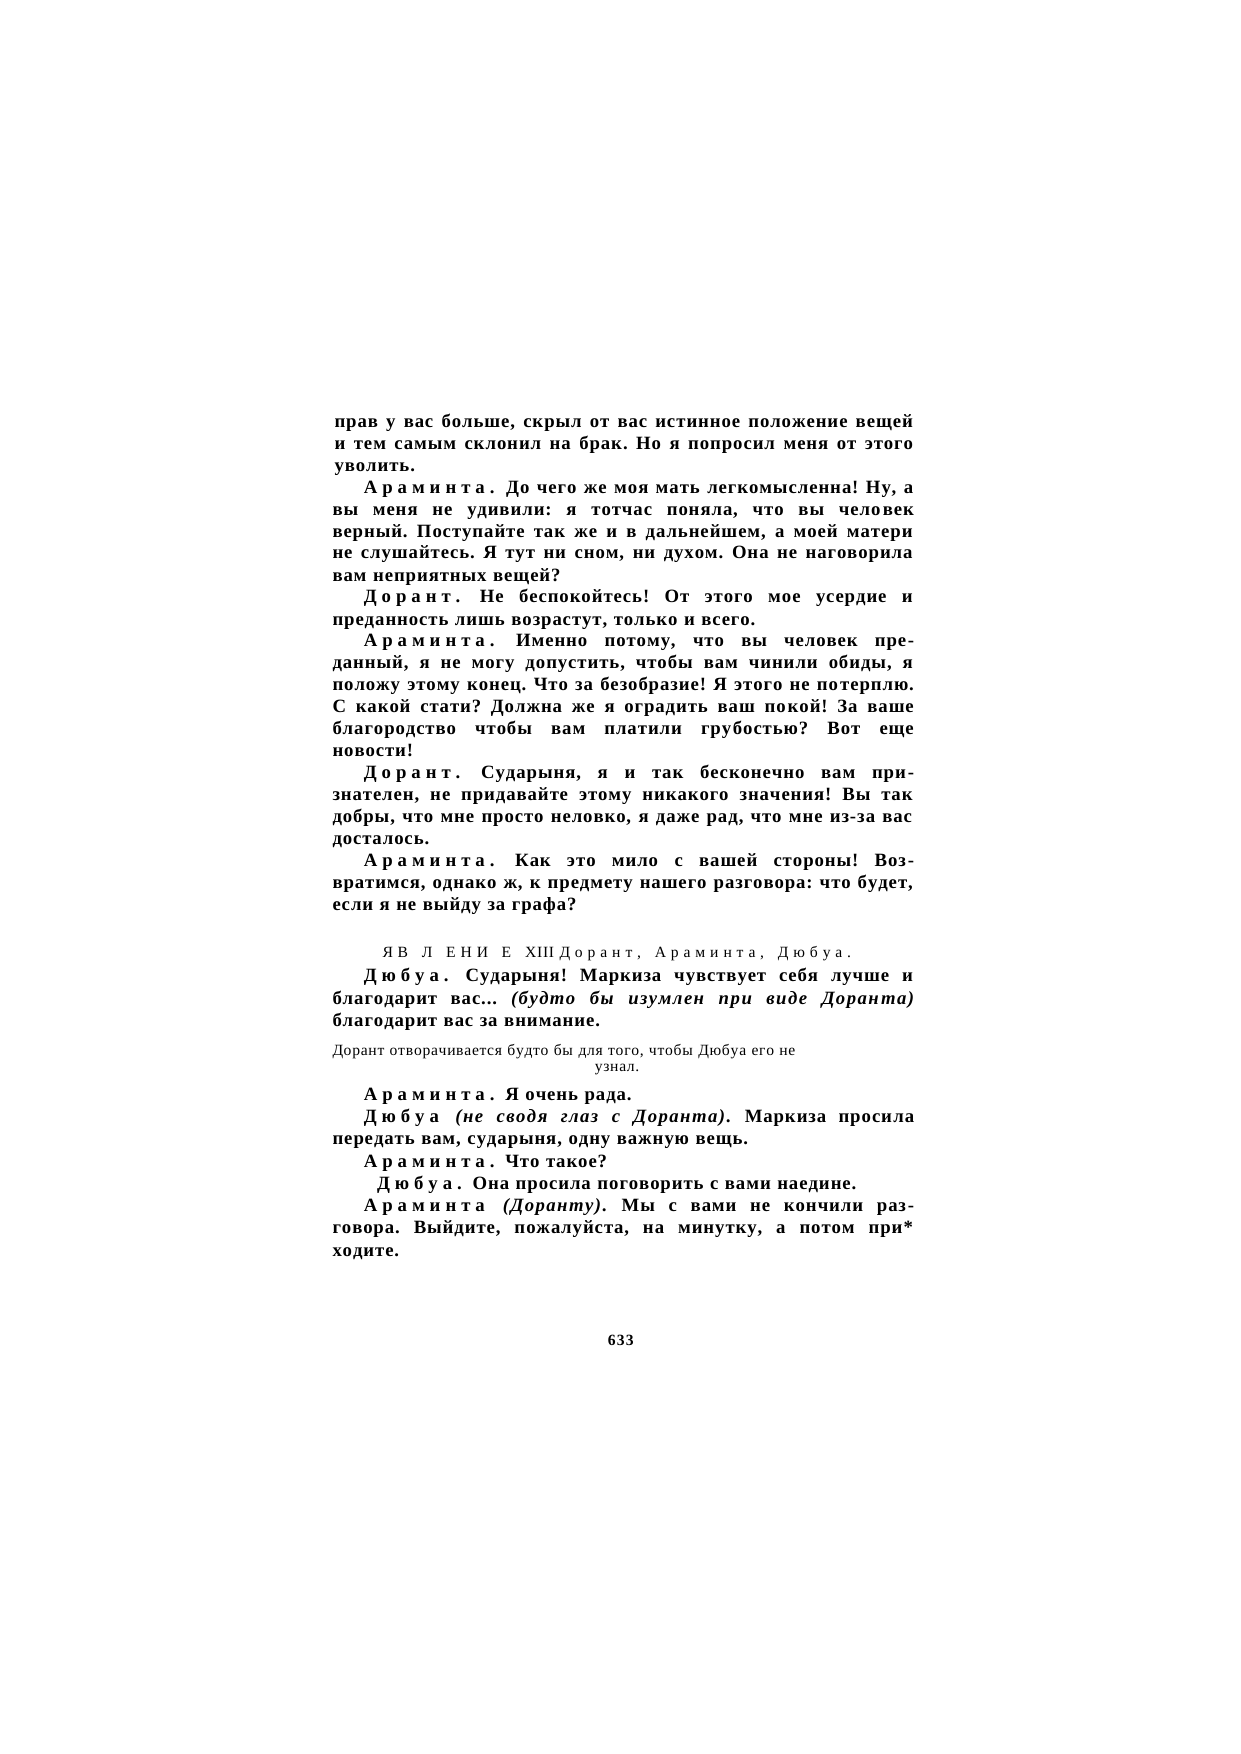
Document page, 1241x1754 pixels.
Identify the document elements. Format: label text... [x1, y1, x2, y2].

text Дорант. Сударыня, я и так бесконечно вам признателен, не придавайте этому никакого значения! Вы так добры, что мне просто неловко, я даже рад, что мне из-за вас досталось. [332, 761, 914, 849]
text 633 [608, 1333, 633, 1349]
text Араминта. Что такое? [332, 1149, 914, 1171]
text Араминта. Я очень рада. [332, 1082, 914, 1104]
text Дюбуа (не сводя глаз с Доранта). Маркиза просила передать вам, сударыня, одну важную вещь. [332, 1104, 914, 1149]
text Араминта. До чего же моя мать легкомысленна! Ну, а вы меня не удивили: я тотчас поняла, что вы человек верный. Поступайте так же и в дальнейшем, а моей матери не слушайтесь. Я тут ни сном, ни духом. Она не наговорила вам неприятных вещей? [332, 476, 914, 585]
text Дюбуа. Она просила поговорить с вами наедине. [330, 1171, 903, 1194]
text прав у вас больше, скрыл от вас истинное положение вещей и тем самым склонил на брак. Но я попросил меня от этого уволить. [334, 409, 914, 476]
text Араминта. Именно потому, что вы человек преданный, я не могу допустить, чтобы вам чинили обиды, я положу этому конец. Что за безобразие! Я этого не потерплю. С какой стати? Должна же я оградить ваш покой! За ваше благородство чтобы вам платили грубостью? Вот еще новости! [332, 629, 914, 761]
text узнал. [330, 1059, 903, 1074]
text Дорант отворачивается будто бы для того, чтобы Дюбуа его не [332, 1043, 914, 1059]
text ЯВ Л ЕНИ Е XIII Дорант, Араминта, Дюбуа. [330, 933, 903, 964]
text Дюбуа. Сударыня! Маркиза чувствует себя лучше и благодарит вас... (будто бы изумлен при виде Доранта) благодарит вас за внимание. [332, 964, 914, 1031]
text Араминта. Как это мило с вашей стороны! Возвратимся, однако ж, к предмету нашего разговора: что будет, если я не выйду за графа? [332, 849, 914, 915]
text Дорант. Не беспокойтесь! От этого мое усердие и преданность лишь возрастут, только и всего. [332, 585, 914, 629]
text Араминта (Доранту). Мы с вами не кончили разговора. Выйдите, пожалуйста, на минутку, а потом при* ходите. [332, 1194, 914, 1261]
